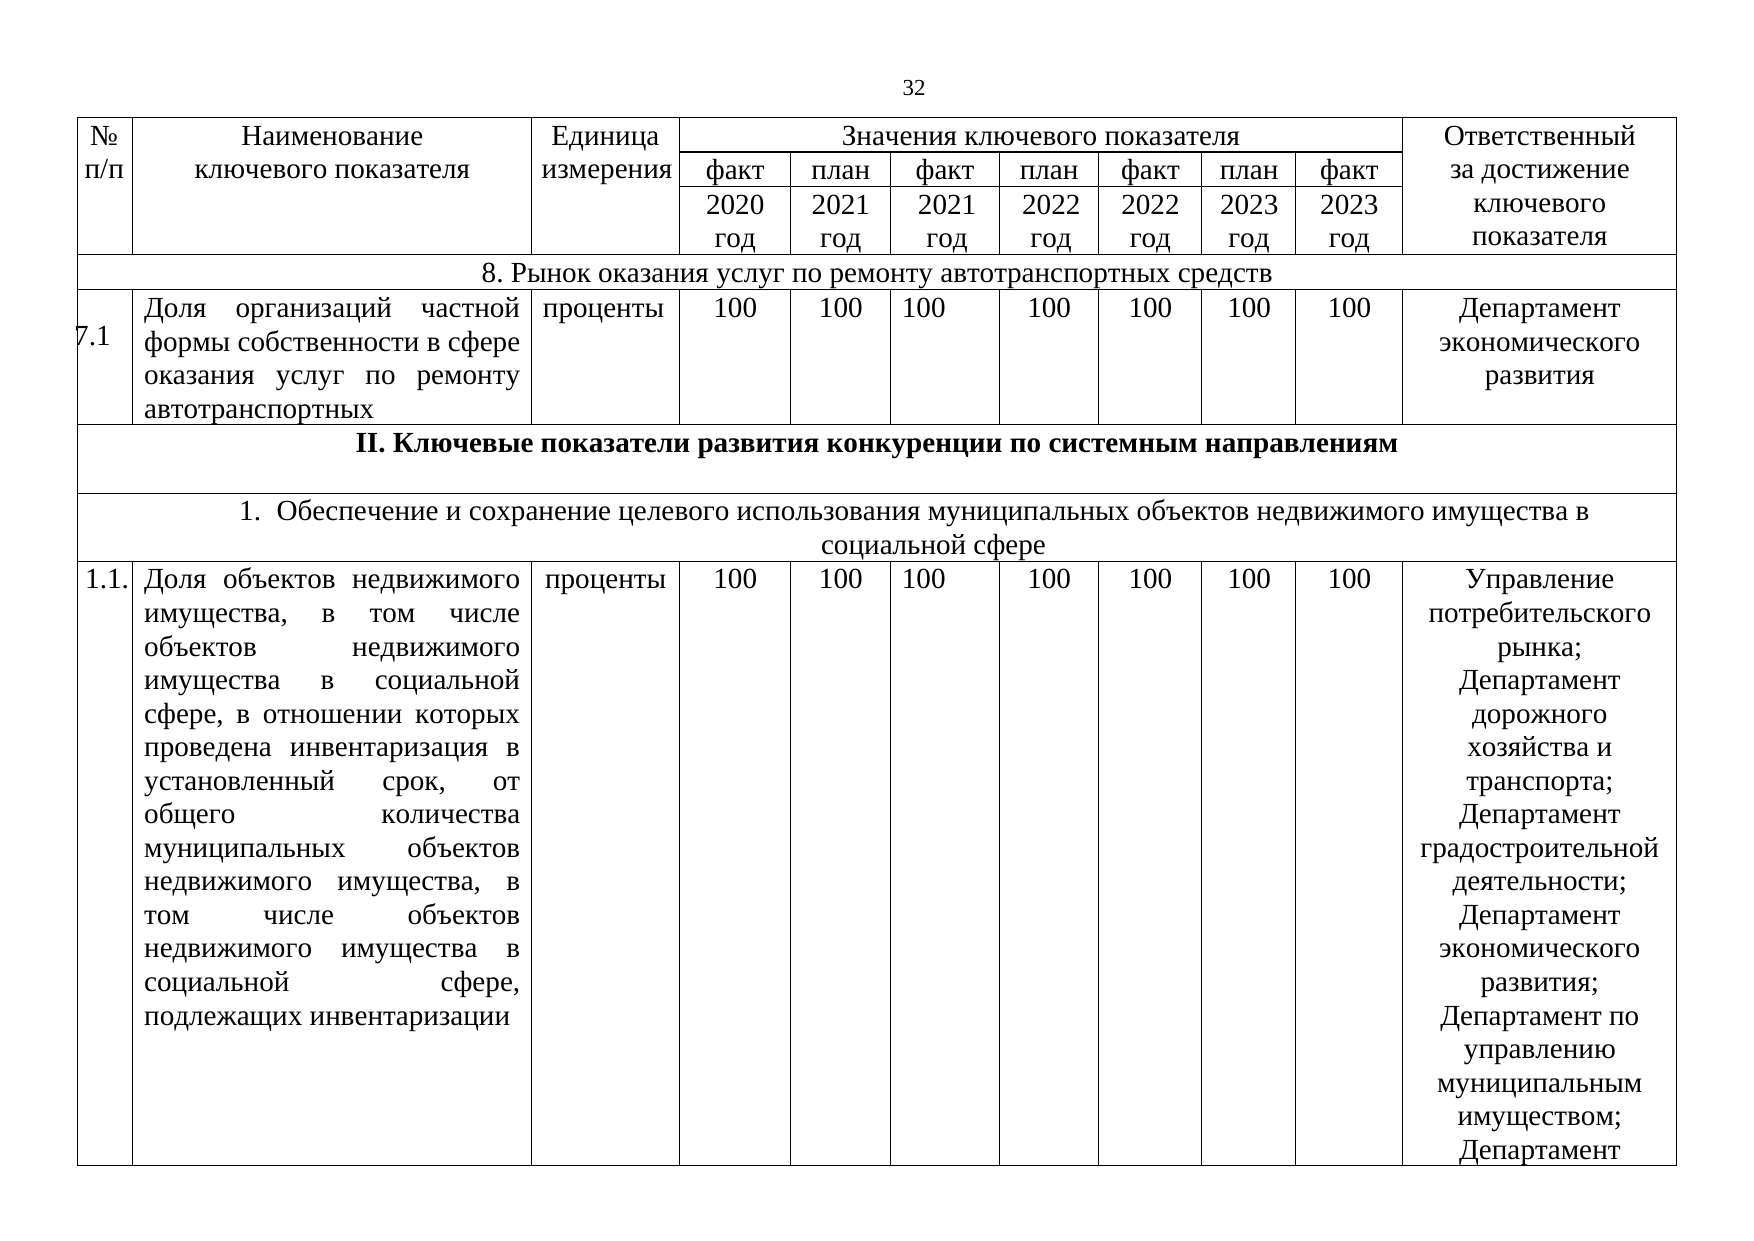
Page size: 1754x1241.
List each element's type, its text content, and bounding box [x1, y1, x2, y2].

table_cell 100 [1000, 290, 1098, 424]
table_cell 2023 год [1202, 187, 1295, 254]
table_cell план [1202, 153, 1295, 186]
table_cell 100 [1099, 290, 1201, 424]
table_cell 2023 год [1296, 187, 1402, 254]
table_cell 100 [680, 290, 790, 424]
table_cell 100 [1202, 290, 1295, 424]
table_cell план [791, 153, 890, 186]
table_header Единица измерения [532, 118, 679, 254]
table_cell факт [680, 153, 790, 186]
table_header Ответственный за достижение ключевого показателя [1403, 118, 1676, 254]
table_cell проценты [532, 290, 679, 424]
table_cell 100 [680, 562, 790, 1165]
table_cell 100 [1000, 562, 1098, 1165]
table_cell 100 [891, 290, 999, 424]
table_cell Обеспечение и сохранение целевого использования муниципальных объектов недвижимого имущества в социальной сфере [78, 494, 1676, 561]
table_cell 2022 год [1000, 187, 1098, 254]
table_cell 100 [1296, 290, 1402, 424]
table_cell 2022 год [1099, 187, 1201, 254]
table_cell 100 [1099, 562, 1201, 1165]
table_cell 100 [891, 562, 999, 1165]
table_cell факт [1099, 153, 1201, 186]
table_cell Доля организаций частной формы собственности в сфере оказания услуг по ремонту автотранспортных [133, 290, 531, 424]
table_cell II. Ключевые показатели развития конкуренции по системным направлениям [78, 425, 1676, 492]
table_cell 1.1. [78, 562, 132, 1165]
table_cell факт [1296, 153, 1402, 186]
table_cell 7.1 [78, 290, 132, 424]
table_cell 2021 год [791, 187, 890, 254]
table_cell 100 [1296, 562, 1402, 1165]
table_cell 100 [1202, 562, 1295, 1165]
table_header Значения ключевого показателя [680, 118, 1402, 151]
table_cell 100 [791, 290, 890, 424]
table_header № п/п [78, 118, 132, 254]
table_cell факт [891, 153, 999, 186]
table_cell Департамент экономического развития [1403, 290, 1676, 424]
table_cell проценты [532, 562, 679, 1165]
table_header Наименование ключевого показателя [133, 118, 531, 254]
table_cell 2021 год [891, 187, 999, 254]
table_cell 100 [791, 562, 890, 1165]
table_cell план [1000, 153, 1098, 186]
table_cell 2020 год [680, 187, 790, 254]
table_cell 8. Рынок оказания услуг по ремонту автотранспортных средств [78, 255, 1676, 289]
